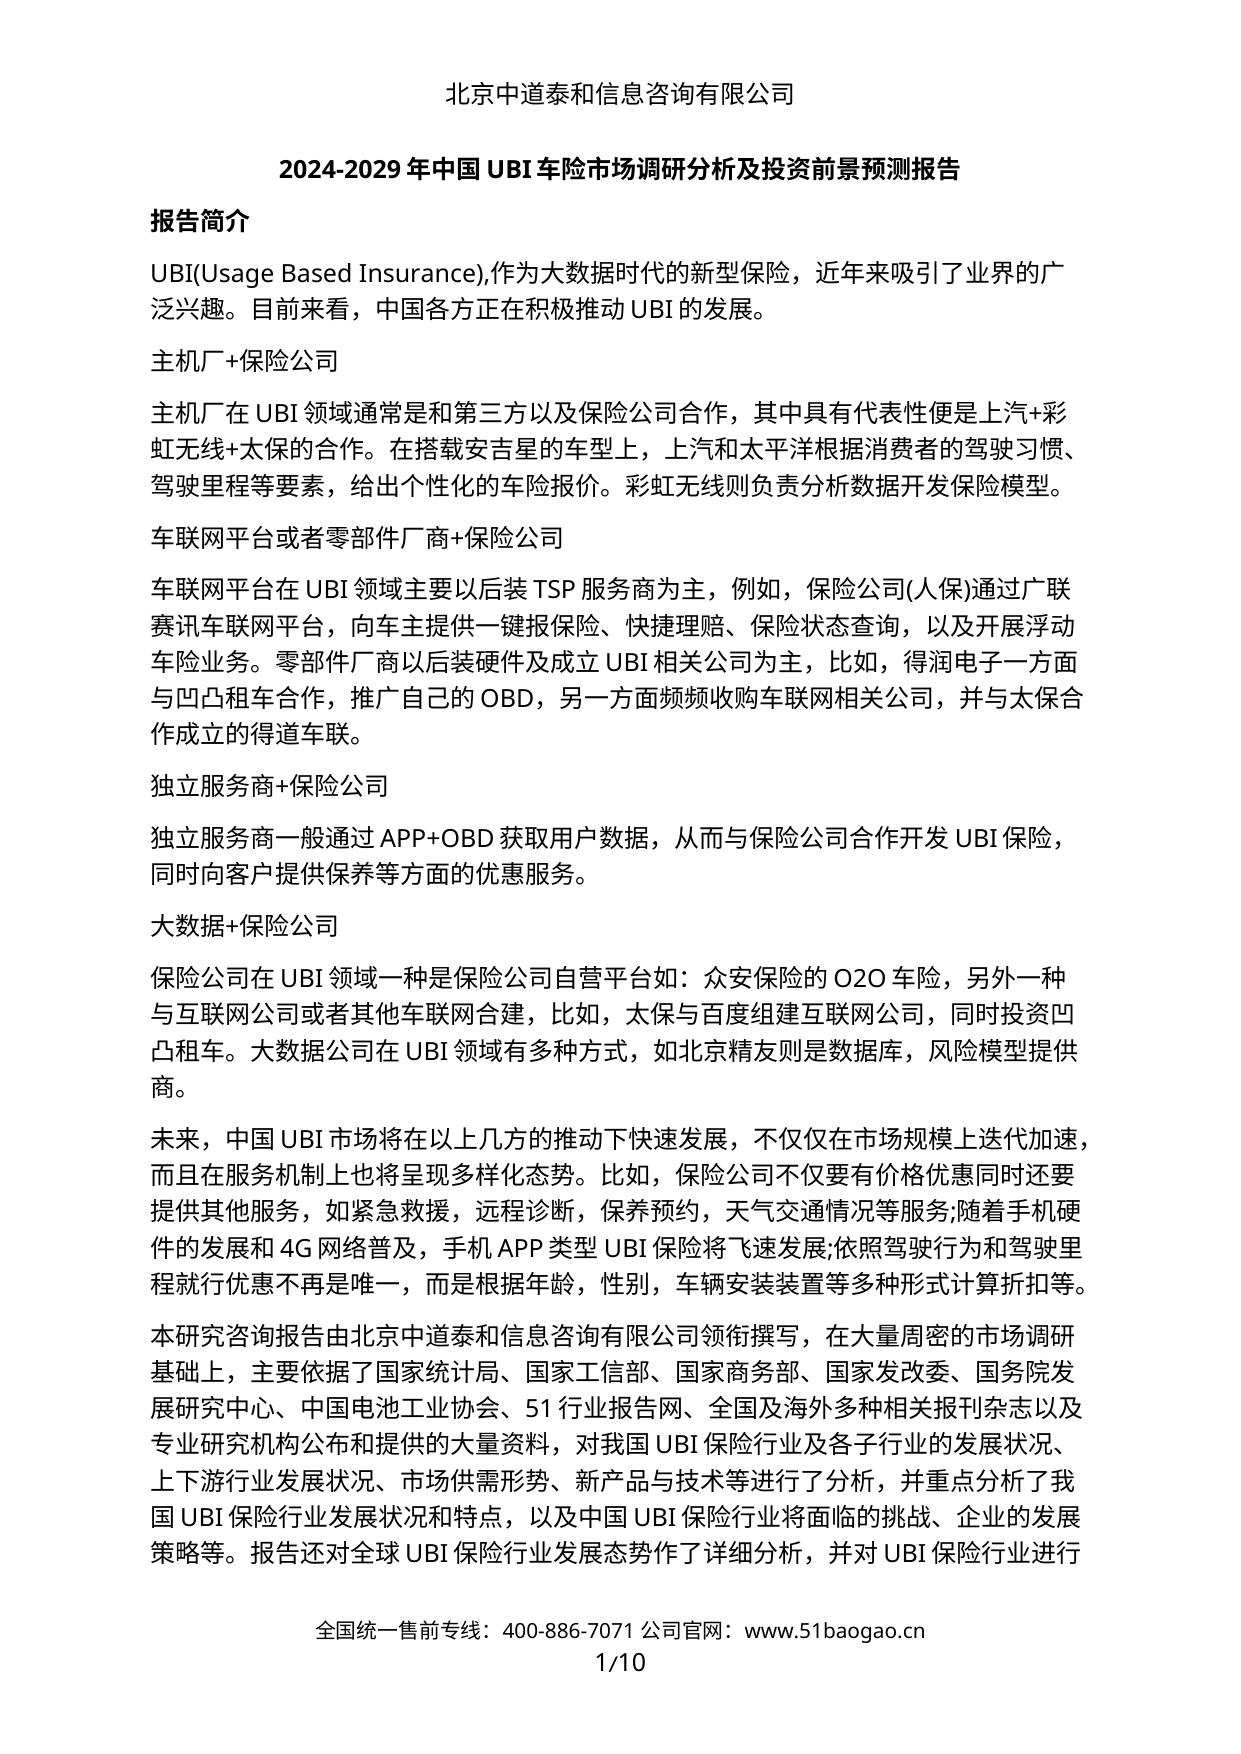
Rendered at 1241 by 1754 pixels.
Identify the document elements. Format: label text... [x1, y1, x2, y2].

text 2024-2029年中国UBI车险市场调研分析及投资前景预测报告 [150, 150, 1090, 186]
text 车联网平台或者零部件厂商+保险公司 [150, 518, 1090, 554]
text 保险公司在UBI领域一种是保险公司自营平台如：众安保险的O2O车险，另外一种与互联网公司或者其他车联网合建，比如，太保与百度组建互联网公司，同时投资凹凸租车。大数据公司在UBI领域有多种方式，如北京精友则是数据库，风险模型提供商。 [150, 959, 1090, 1104]
text 车联网平台在UBI领域主要以后装TSP服务商为主，例如，保险公司(人保)通过广联赛讯车联网平台，向车主提供一键报保险、快捷理赔、保险状态查询，以及开展浮动车险业务。零部件厂商以后装硬件及成立UBI相关公司为主，比如，得润电子一方面与凹凸租车合作，推广自己的OBD，另一方面频频收购车联网相关公司，并与太保合作成立的得道车联。 [150, 570, 1090, 751]
text 未来，中国UBI市场将在以上几方的推动下快速发展，不仅仅在市场规模上迭代加速，而且在服务机制上也将呈现多样化态势。比如，保险公司不仅要有价格优惠同时还要提供其他服务，如紧急救援，远程诊断，保养预约，天气交通情况等服务;随着手机硬件的发展和4G网络普及，手机APP类型UBI保险将飞速发展;依照驾驶行为和驾驶里程就行优惠不再是唯一，而是根据年龄，性别，车辆安装装置等多种形式计算折扣等。 [150, 1119, 1090, 1301]
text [150, 1316, 1090, 1570]
text UBI(Usage Based Insurance),作为大数据时代的新型保险，近年来吸引了业界的广泛兴趣。目前来看，中国各方正在积极推动UBI的发展。 [150, 254, 1090, 326]
text 独立服务商+保险公司 [150, 767, 1090, 803]
text 独立服务商一般通过APP+OBD获取用户数据，从而与保险公司合作开发UBI保险，同时向客户提供保养等方面的优惠服务。 [150, 819, 1090, 891]
text 报告简介 [150, 202, 1090, 238]
text 主机厂在UBI领域通常是和第三方以及保险公司合作，其中具有代表性便是上汽+彩虹无线+太保的合作。在搭载安吉星的车型上，上汽和太平洋根据消费者的驾驶习惯、驾驶里程等要素，给出个性化的车险报价。彩虹无线则负责分析数据开发保险模型。 [150, 394, 1090, 502]
text 大数据+保险公司 [150, 907, 1090, 943]
text 主机厂+保险公司 [150, 342, 1090, 378]
